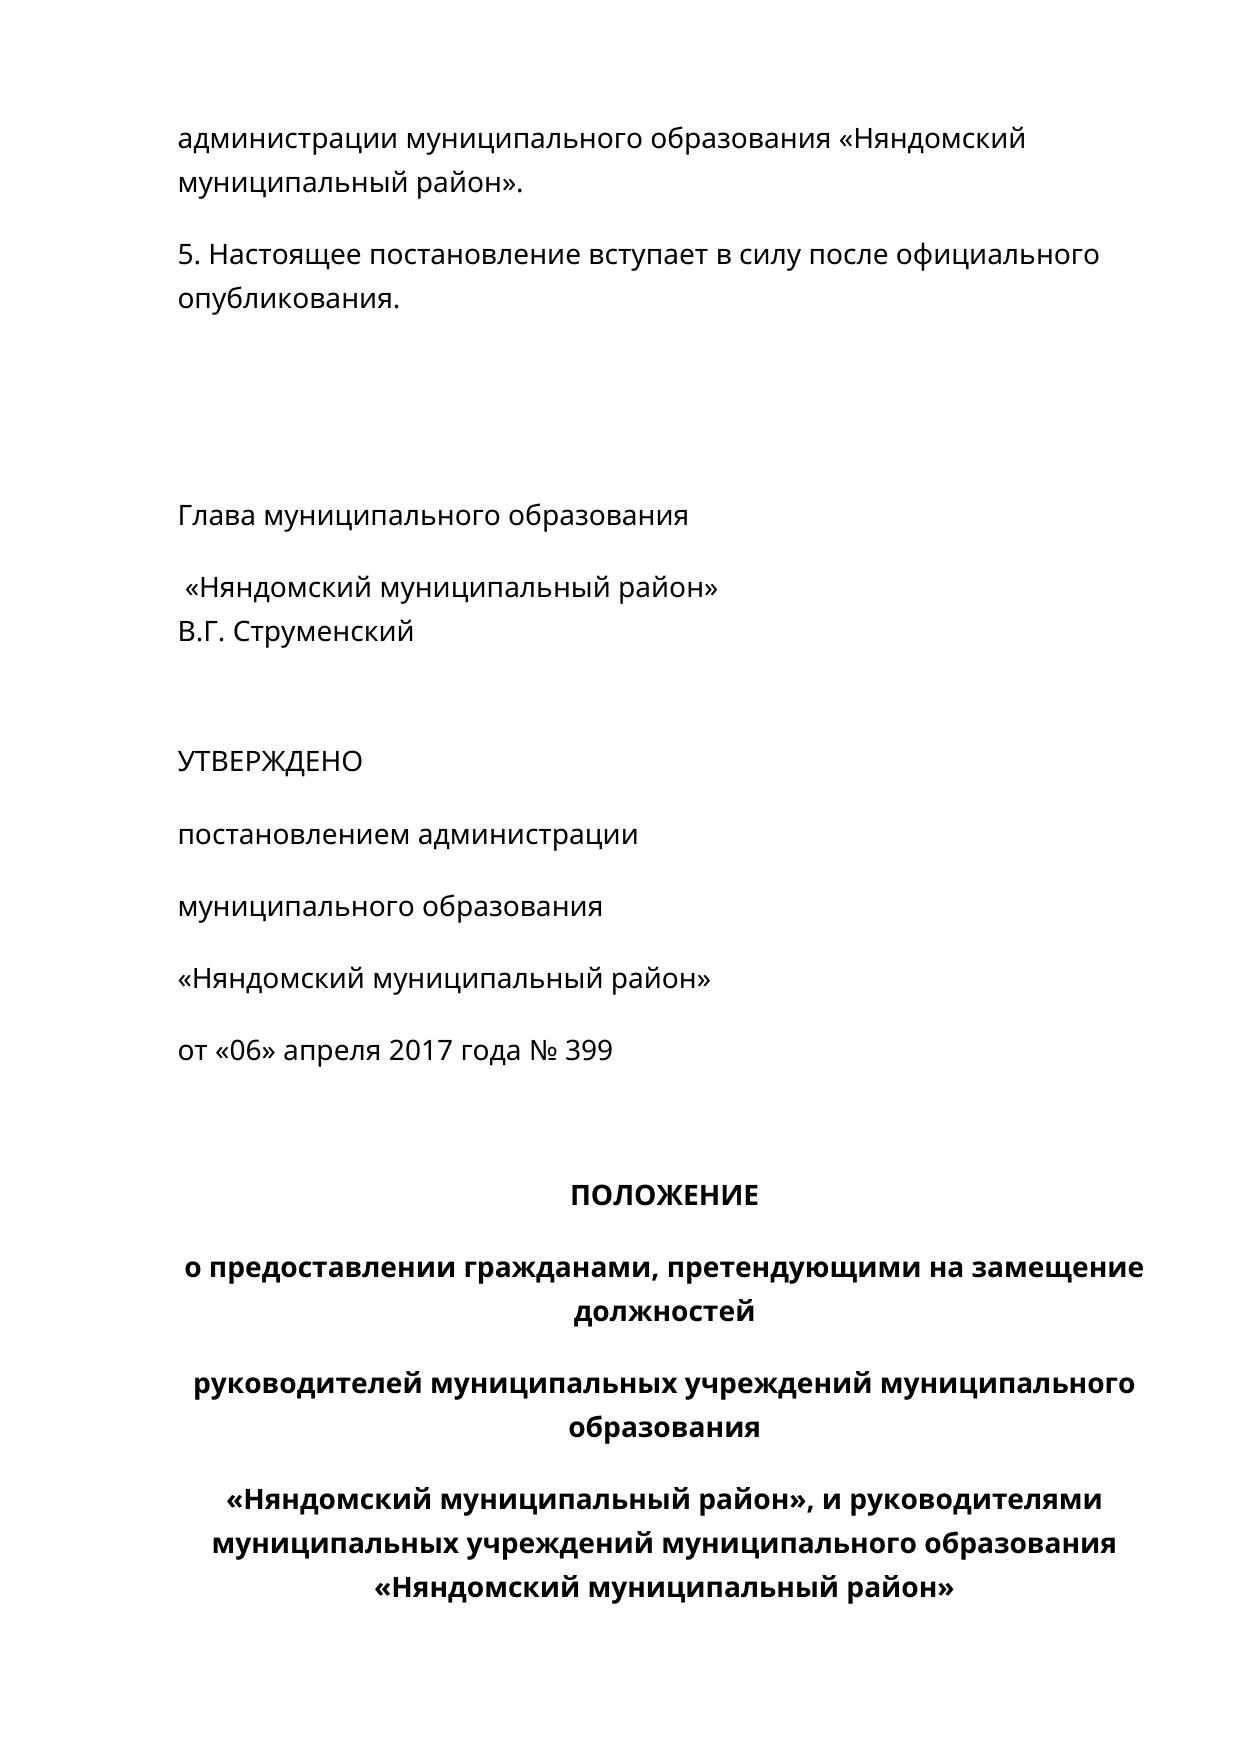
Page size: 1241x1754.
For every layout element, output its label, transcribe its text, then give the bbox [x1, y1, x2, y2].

text муниципального образования [177, 886, 1152, 924]
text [177, 118, 1152, 201]
text постановлением администрации [177, 814, 1152, 852]
text 5. Настоящее постановление вступает в силу после официального опубликования. [177, 234, 1152, 317]
text «Няндомский муниципальный район», и руководителями муниципальных учреждений муниципального образования «Няндомский муниципальный район» [177, 1479, 1152, 1606]
text «Няндомский муниципальный район» В.Г. Струменский [177, 567, 1152, 649]
text УТВЕРЖДЕНО [177, 742, 1152, 780]
text «Няндомский муниципальный район» [177, 958, 1152, 997]
text руководителей муниципальных учреждений муниципального образования [177, 1363, 1152, 1446]
text о предоставлении гражданами, претендующими на замещение должностей [177, 1247, 1152, 1329]
text Глава муниципального образования [177, 495, 1152, 533]
text ПОЛОЖЕНИЕ [177, 1175, 1152, 1213]
text от «06» апреля 2017 года № 399 [177, 1031, 1152, 1069]
